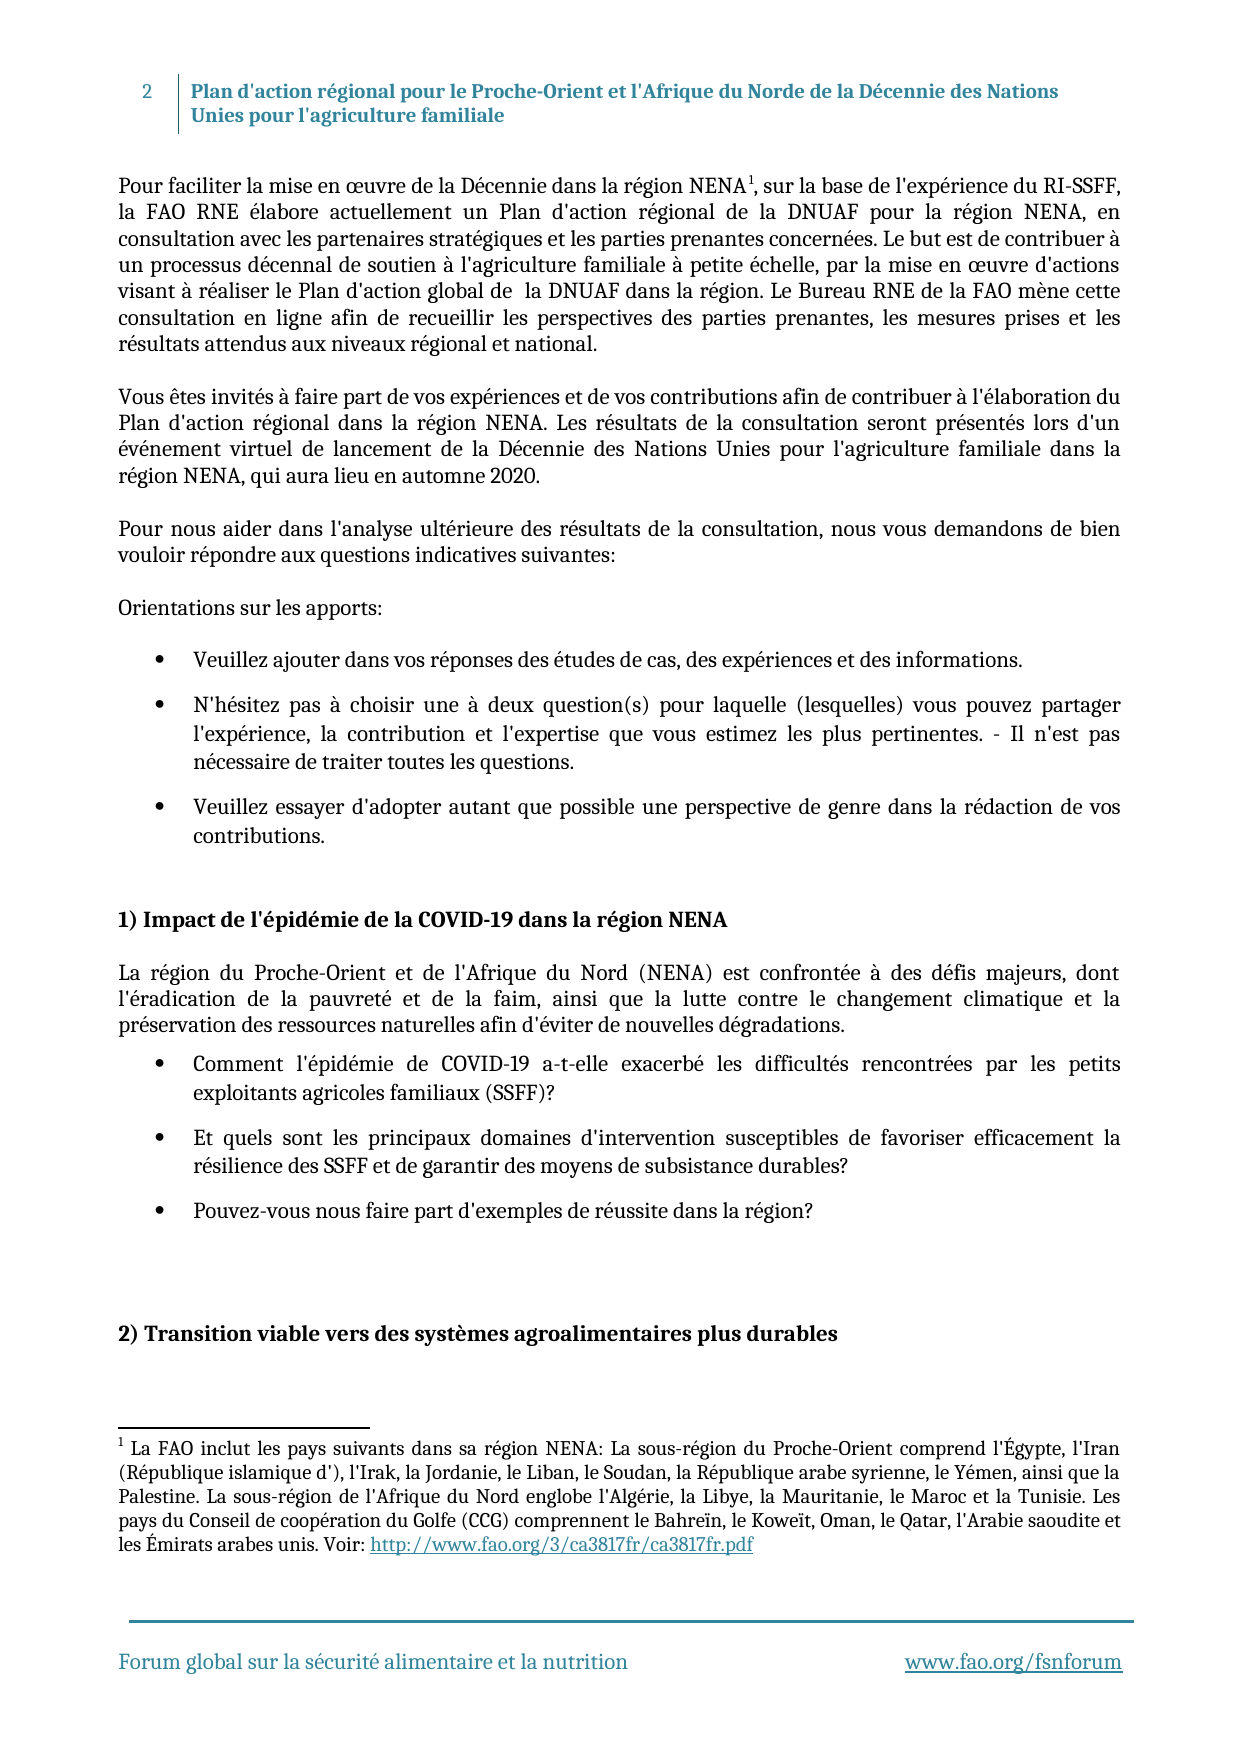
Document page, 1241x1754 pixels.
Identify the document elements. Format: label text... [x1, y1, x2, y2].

list N'hésitez pas à choisir une à deux question(s) pour laquelle (lesquelles) vous pouvez partager l'expérience, la contribution et l'expertise que vous estimez les plus pertinentes. - Il n'est pas nécessaire de traiter toutes les questions. [156, 692, 1122, 775]
list Et quels sont les principaux domaines d'intervention susceptibles de favoriser efficacement la résilience des SSFF et de garantir des moyens de subsistance durables? [156, 1124, 1122, 1179]
text Orientations sur les apports: [118, 594, 1122, 621]
list Veuillez essayer d'adopter autant que possible une perspective de genre dans la rédaction de vos contributions. [156, 794, 1122, 849]
text Vous êtes invités à faire part de vos expériences et de vos contributions afin de contribuer à l'élaboration du Plan d'action régional dans la région NENA. Les résultats de la consultation seront présentés lors d'un événement virtuel de lancement de la Décennie des Nations Unies pour l'agriculture familiale dans la région NENA, qui aura lieu en automne 2020. [118, 383, 1122, 489]
text Pour faciliter la mise en œuvre de la Décennie dans la région NENA, sur la base de l'expérience du RI-SSFF, la FAO RNE élabore actuellement un Plan d'action régional de la DNUAF pour la région NENA, en consultation avec les partenaires stratégiques et les parties prenantes concernées. Le but est de contribuer à un processus décennal de soutien à l'agriculture familiale à petite échelle, par la mise en œuvre d'actions visant à réaliser le Plan d'action global de la DNUAF dans la région. Le Bureau RNE de la FAO mène cette consultation en ligne afin de recueillir les perspectives des parties prenantes, les mesures prises et les résultats attendus aux niveaux régional et national. [118, 173, 1122, 357]
text 2) Transition viable vers des systèmes agroalimentaires plus durables [118, 1321, 1122, 1347]
list Pouvez-vous nous faire part d'exemples de réussite dans la région? [156, 1198, 1122, 1224]
text 1) Impact de l'épidémie de la COVID-19 dans la région NENA [118, 907, 1122, 933]
list Comment l'épidémie de COVID-19 a-t-elle exacerbé les difficultés rencontrées par les petits exploitants agricoles familiaux (SSFF)? [156, 1051, 1122, 1106]
text La région du Proche-Orient et de l'Afrique du Nord (NENA) est confrontée à des défis majeurs, dont l'éradication de la pauvreté et de la faim, ainsi que la lutte contre le changement climatique et la préservation des ressources naturelles afin d'éviter de nouvelles dégradations. [118, 959, 1122, 1038]
text Pour nous aider dans l'analyse ultérieure des résultats de la consultation, nous vous demandons de bien vouloir répondre aux questions indicatives suivantes: [118, 515, 1122, 568]
list Veuillez ajouter dans vos réponses des études de cas, des expériences et des informations. [156, 647, 1122, 673]
